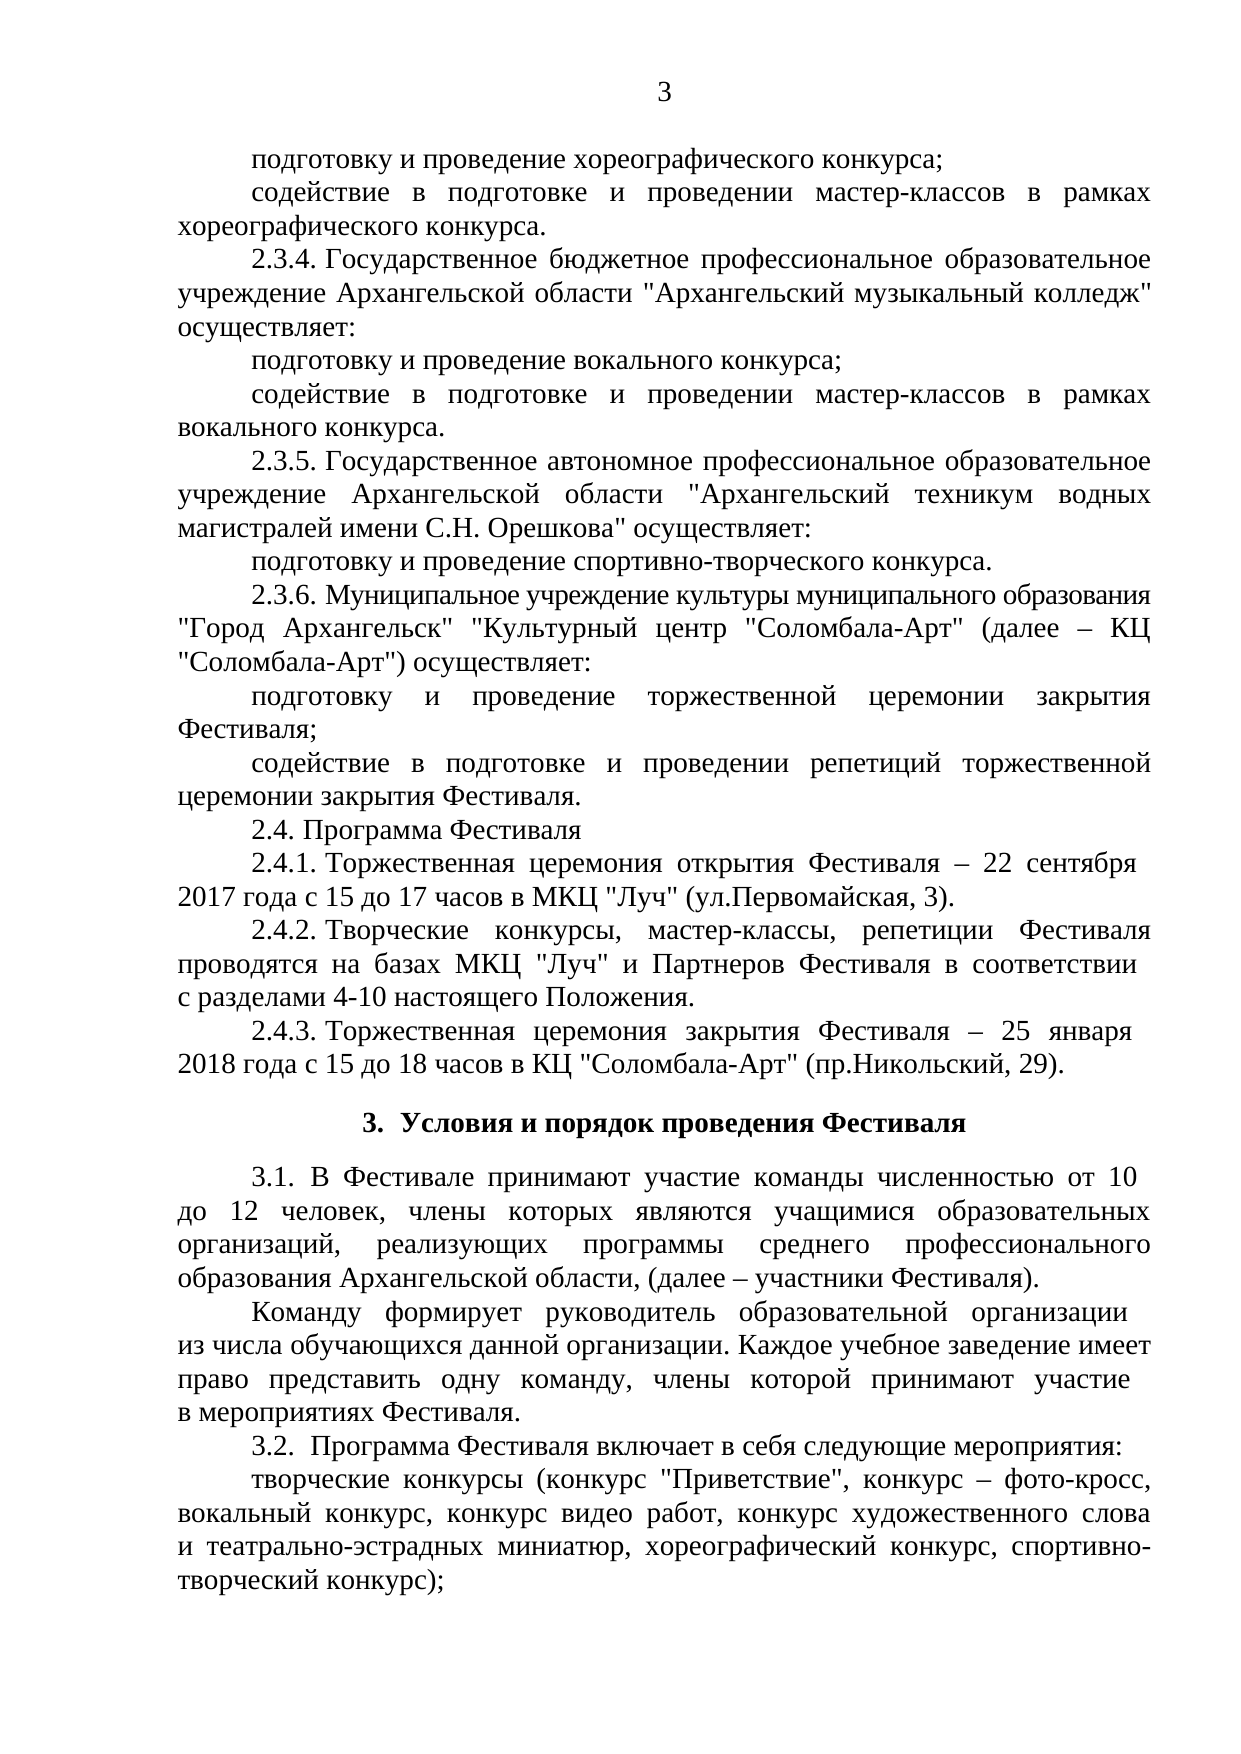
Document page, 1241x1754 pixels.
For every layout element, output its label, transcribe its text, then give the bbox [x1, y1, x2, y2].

text творческие конкурсы (конкурс "Приветствие", конкурс – фото-кросс, вокальный конкурс, конкурс видео работ, конкурс художественного слова и театрально-эстрадных миниатюр, хореографический конкурс, спортивно-творческий конкурс); [177, 1461, 1152, 1596]
list Условия и порядок проведения Фестиваля [177, 1105, 1152, 1139]
text подготовку и проведение торжественной церемонии закрытия Фестиваля; [177, 678, 1152, 745]
text содействие в подготовке и проведении мастер-классов в рамках хореографического конкурса. [177, 174, 1152, 242]
list Торжественная церемония закрытия Фестиваля – 25 января 2018 года с 15 до 18 часов в КЦ "Соломбала-Арт" (пр.Никольский, 29). [177, 1013, 1152, 1080]
list Творческие конкурсы, мастер-классы, репетиции Фестиваля проводятся на базах МКЦ "Луч" и Партнеров Фестиваля в соответствии с разделами 4-10 настоящего Положения. [177, 912, 1152, 1013]
list В Фестивале принимают участие команды численностью от 10 до 12 человек, члены которых являются учащимися образовательных организаций, реализующих программы среднего профессионального образования Архангельской области, (далее – участники Фестиваля). [177, 1159, 1152, 1294]
text содействие в подготовке и проведении мастер-классов в рамках вокального конкурса. [177, 376, 1152, 443]
text Команду формирует руководитель образовательной организации из числа обучающихся данной организации. Каждое учебное заведение имеет право представить одну команду, члены которой принимают участие в мероприятиях Фестиваля. [177, 1294, 1152, 1428]
list Государственное автономное профессиональное образовательное учреждение Архангельской области "Архангельский техникум водных магистралей имени С.Н. Орешкова" осуществляет: [177, 443, 1152, 543]
list Программа Фестиваля [177, 812, 1152, 845]
list Государственное бюджетное профессиональное образовательное учреждение Архангельской области "Архангельский музыкальный колледж" осуществляет: [177, 242, 1152, 342]
text содействие в подготовке и проведении репетиций торжественной церемонии закрытия Фестиваля. [177, 745, 1152, 812]
list Программа Фестиваля включает в себя следующие мероприятия: [177, 1428, 1152, 1461]
list Торжественная церемония открытия Фестиваля – 22 сентября 2017 года с 15 до 17 часов в МКЦ "Луч" (ул.Первомайская, 3). [177, 845, 1152, 912]
text подготовку и проведение хореографического конкурса; [177, 141, 1152, 174]
list Муниципальное учреждение культуры муниципального образования "Город Архангельск" "Культурный центр "Соломбала-Арт" (далее – КЦ "Соломбала-Арт") осуществляет: [177, 577, 1152, 678]
text подготовку и проведение спортивно-творческого конкурса. [251, 543, 1152, 577]
text подготовку и проведение вокального конкурса; [177, 342, 1152, 376]
